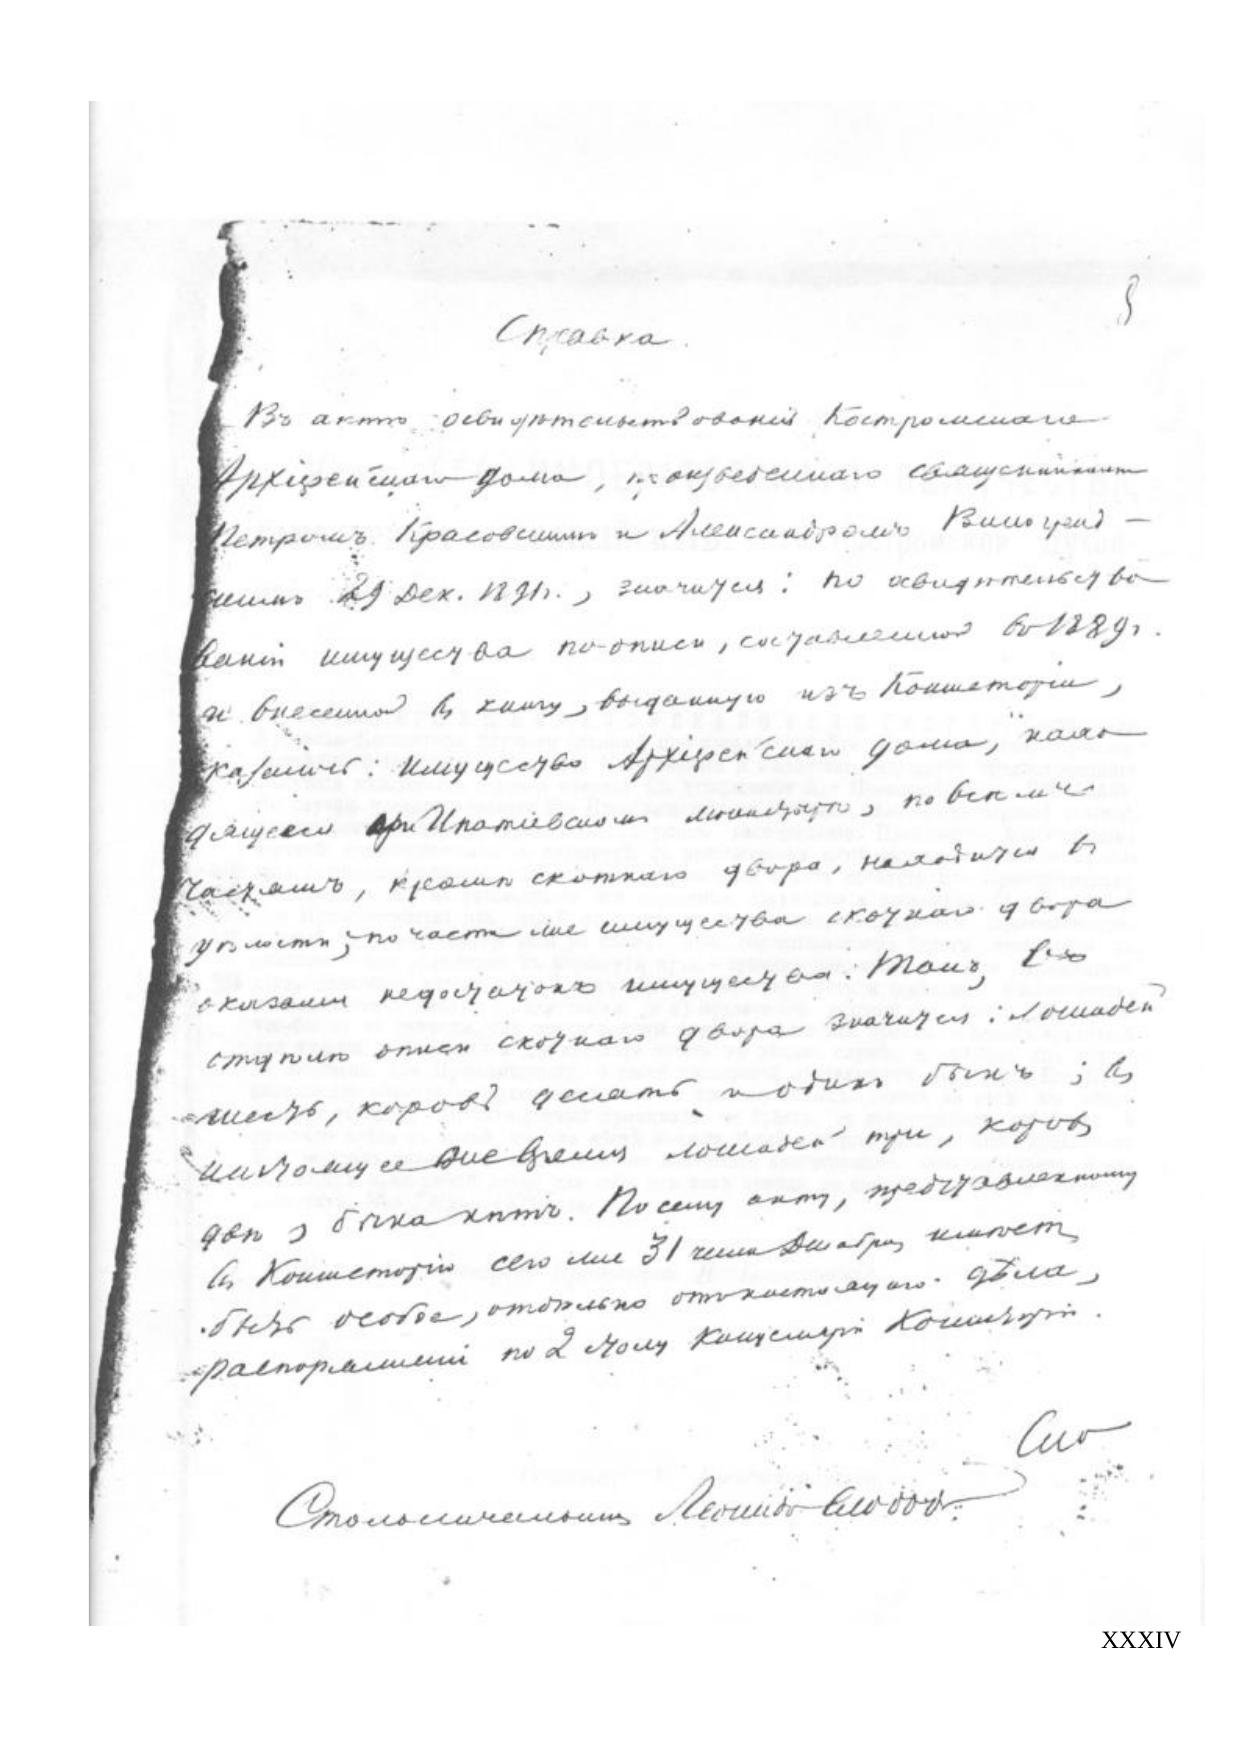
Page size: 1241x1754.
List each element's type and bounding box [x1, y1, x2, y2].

picture [88, 101, 1205, 1626]
